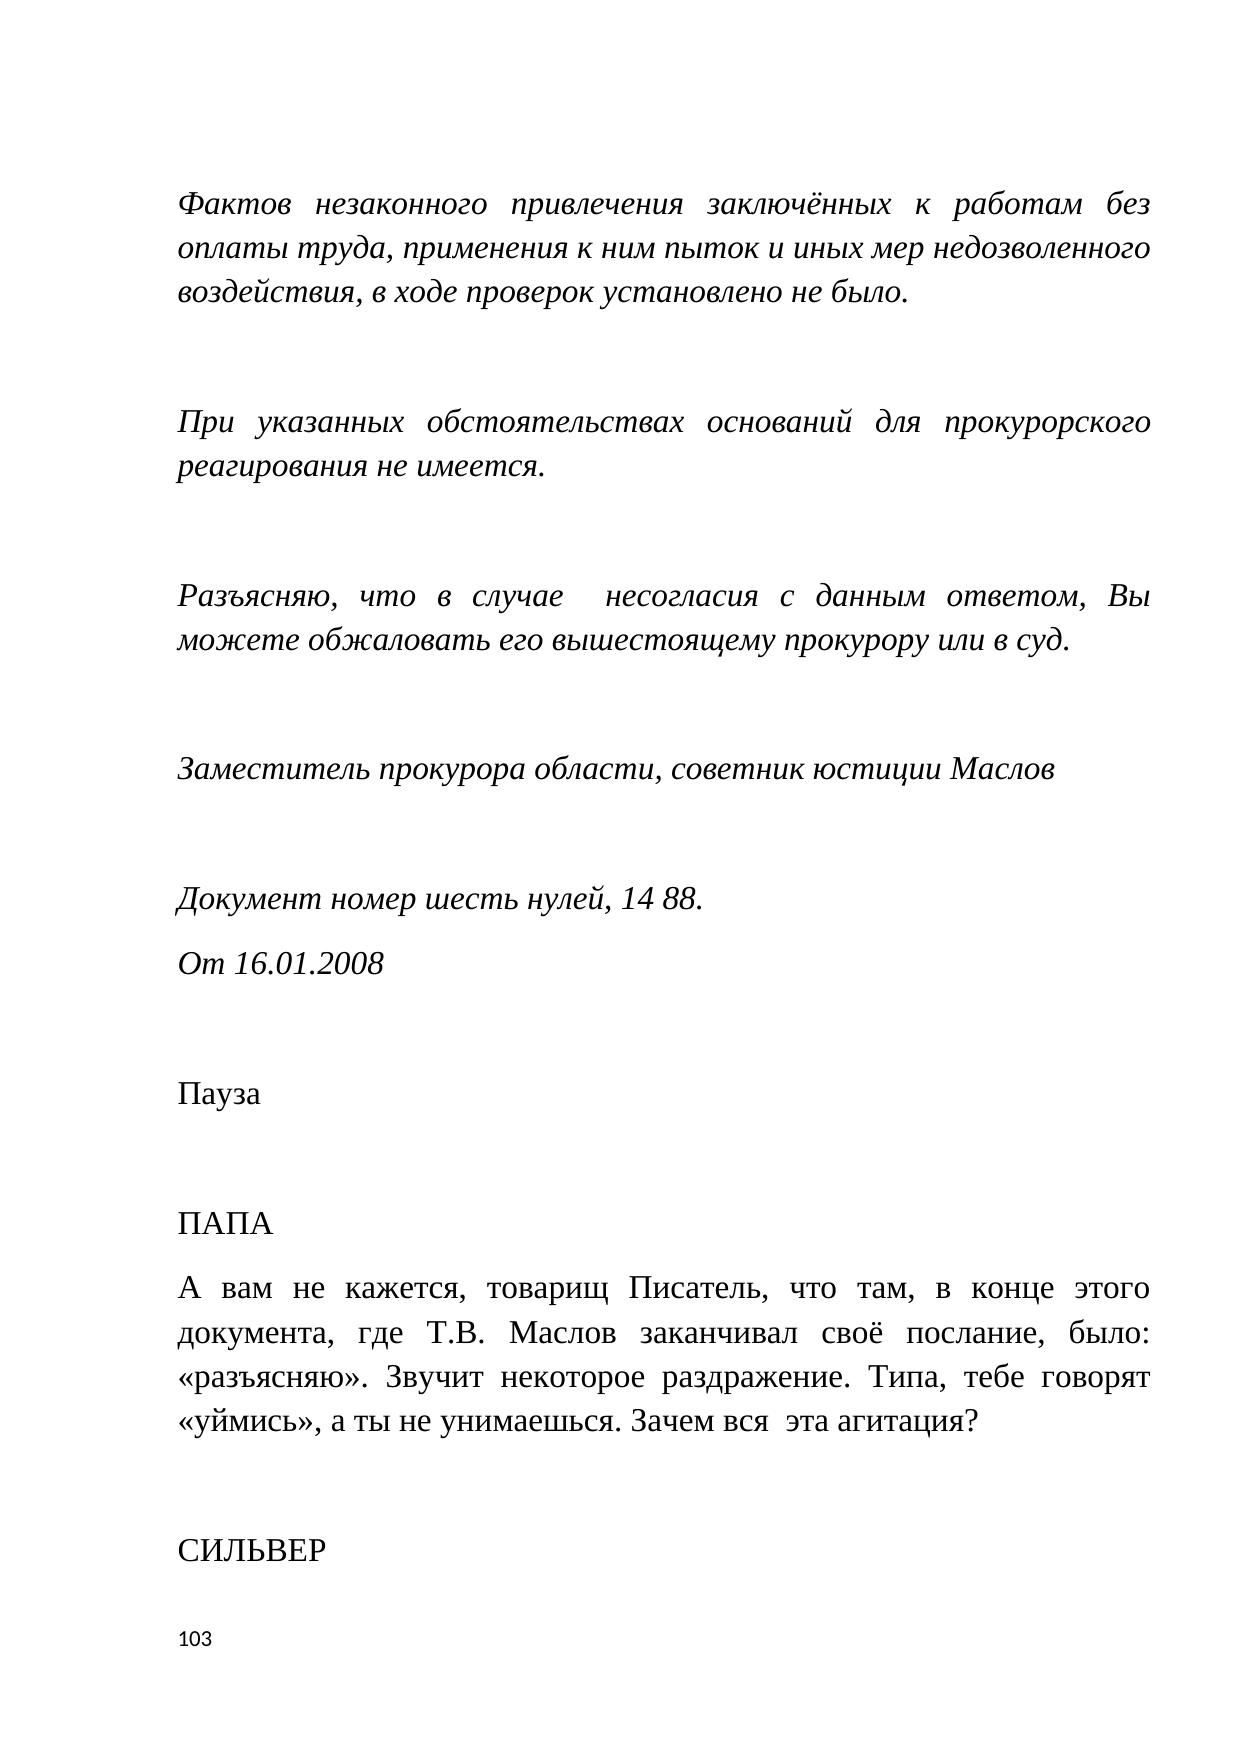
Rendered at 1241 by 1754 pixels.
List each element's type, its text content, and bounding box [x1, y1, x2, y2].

text СИЛЬВЕР [177, 1530, 1152, 1568]
text Заместитель прокурора области, советник юстиции Маслов [177, 749, 1152, 787]
text Фактов незаконного привлечения заключённых к работам без оплаты труда, применения к ним пыток и иных мер недозволенного воздействия, в ходе проверок установлено не было. [177, 183, 1152, 309]
text ПАПА [177, 1203, 1152, 1241]
text От 16.01.2008 [177, 943, 1152, 982]
text Документ номер шесть нулей, 14 88. [177, 878, 1152, 917]
text Разъясняю, что в случае несогласия с данным ответом, Вы можете обжаловать его вышестоящему прокурору или в суд. [177, 575, 1152, 657]
text А вам не кажется, товарищ Писатель, что там, в конце этого документа, где Т.В. Маслов заканчивал своё послание, было: «разъясняю». Звучит некоторое раздражение. Типа, тебе говорят «уймись», а ты не унимаешься. Зачем вся эта агитация? [177, 1268, 1152, 1438]
text Пауза [177, 1073, 1152, 1111]
text При указанных обстоятельствах оснований для прокурорского реагирования не имеется. [177, 401, 1152, 483]
